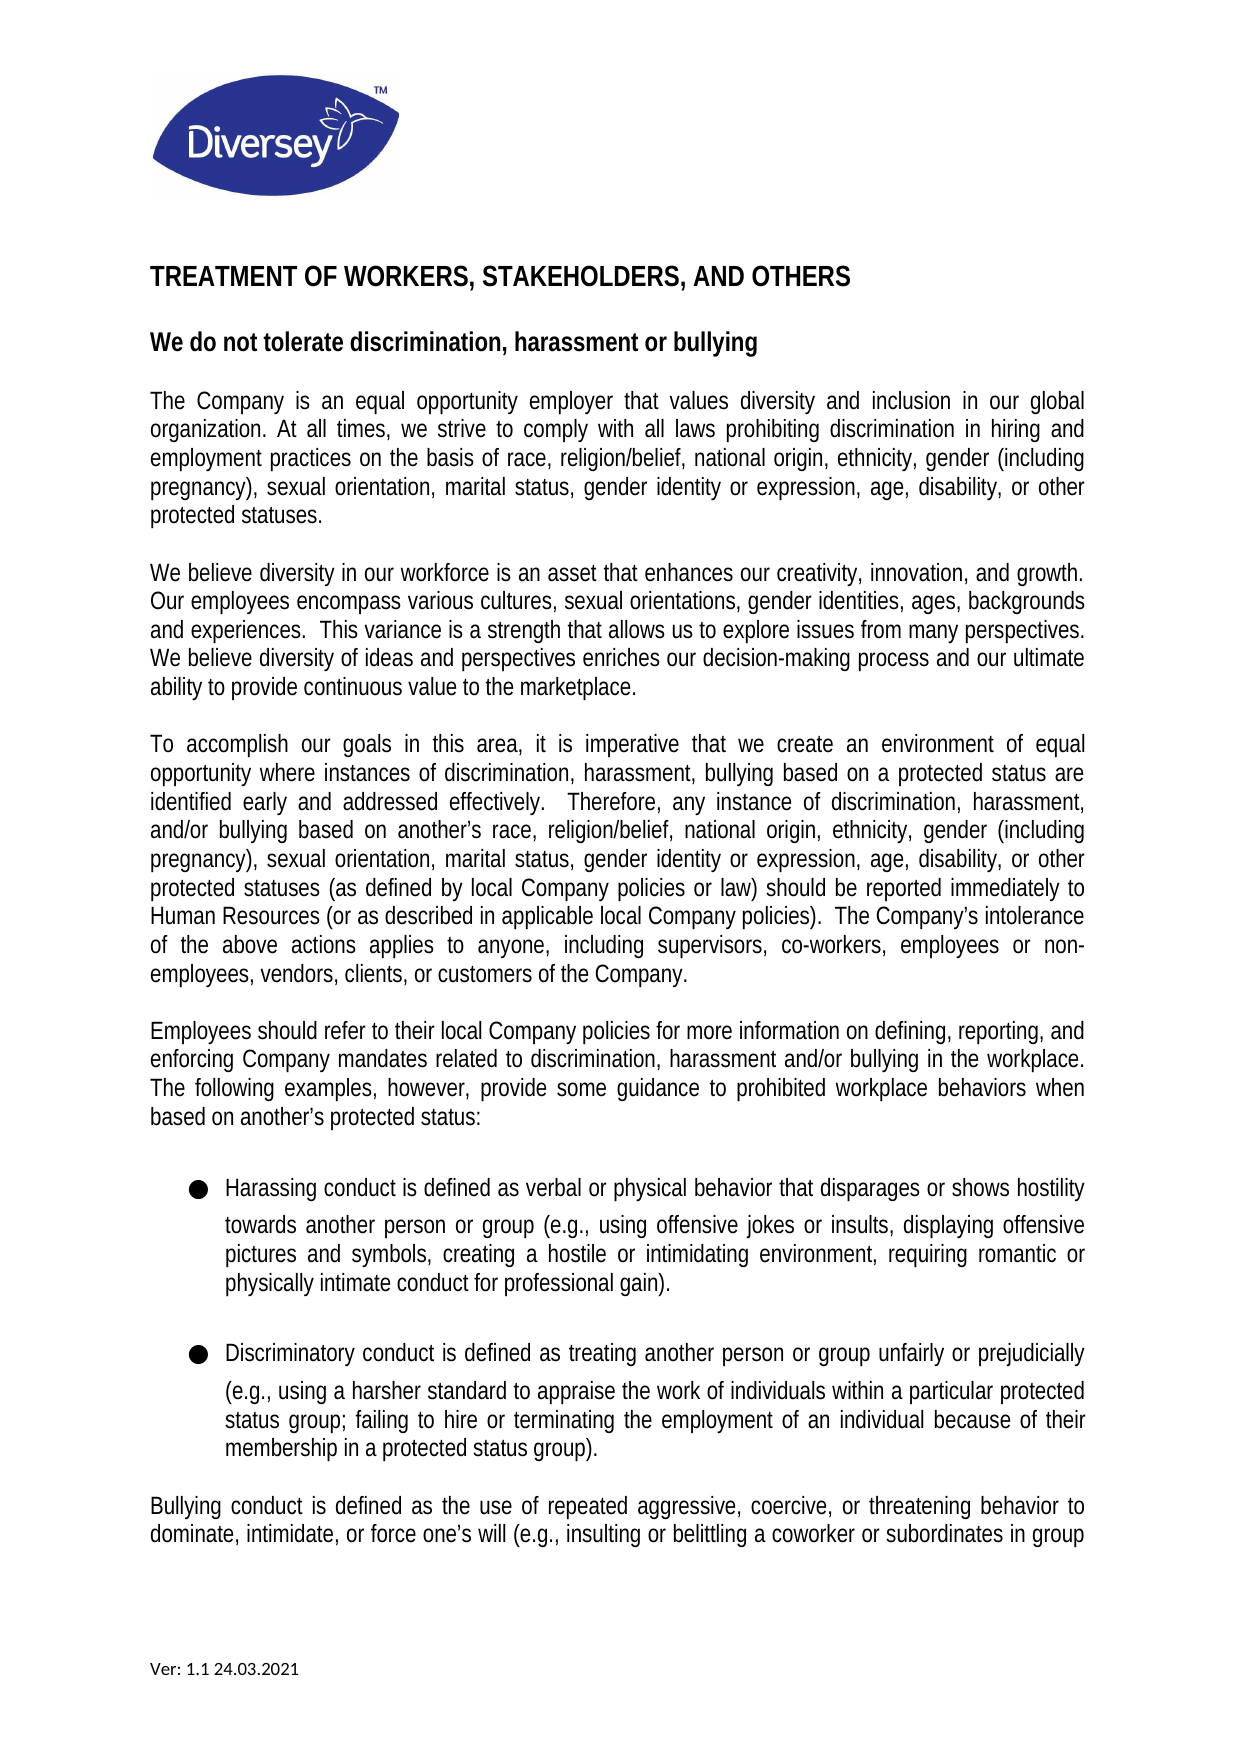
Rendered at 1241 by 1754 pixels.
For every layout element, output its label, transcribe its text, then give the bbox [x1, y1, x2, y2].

list Discriminatory conduct is defined as treating another person or group unfairly or prejudicially (e.g., using a harsher standard to appraise the work of individuals within a particular protected status group; failing to hire or terminating the employment of an individual because of their membership in a protected status group). [187, 1325, 1087, 1462]
list Harassing conduct is defined as verbal or physical behavior that disparages or shows hostility towards another person or group (e.g., using offensive jokes or insults, displaying offensive pictures and symbols, creating a hostile or intimidating environment, requiring romantic or physically intimate conduct for professional gain). [187, 1159, 1087, 1296]
text The Company is an equal opportunity employer that values diversity and inclusion in our global organization. At all times, we strive to comply with all laws prohibiting discrimination in hiring and employment practices on the basis of race, religion/belief, national origin, ethnicity, gender (including pregnancy), sexual orientation, marital status, gender identity or expression, age, disability, or other protected statuses. [150, 386, 1087, 529]
picture [150, 73, 400, 198]
text Employees should refer to their local Company policies for more information on defining, reporting, and enforcing Company mandates related to discrimination, harassment and/or bullying in the workplace. The following examples, however, provide some guidance to prohibited workplace behaviors when based on another’s protected status: [150, 1016, 1087, 1130]
text TREATMENT OF WORKERS, STAKEHOLDERS, AND OTHERS [150, 259, 1087, 292]
text To accomplish our goals in this area, it is imperative that we create an environment of equal opportunity where instances of discrimination, harassment, bullying based on a protected status are identified early and addressed effectively. Therefore, any instance of discrimination, harassment, and/or bullying based on another’s race, religion/belief, national origin, ethnicity, gender (including pregnancy), sexual orientation, marital status, gender identity or expression, age, disability, or other protected statuses (as defined by local Company policies or law) should be reported immediately to Human Resources (or as described in applicable local Company policies). The Company’s intolerance of the above actions applies to anyone, including supervisors, co-workers, employees or non-employees, vendors, clients, or customers of the Company. [150, 729, 1087, 987]
text We do not tolerate discrimination, harassment or bullying [150, 326, 1087, 357]
text We believe diversity in our workforce is an asset that enhances our creativity, innovation, and growth. Our employees encompass various cultures, sexual orientations, gender identities, ages, backgrounds and experiences. This variance is a strength that allows us to explore issues from many perspectives. We believe diversity of ideas and perspectives enriches our decision-making process and our ultimate ability to provide continuous value to the marketplace. [150, 557, 1087, 701]
